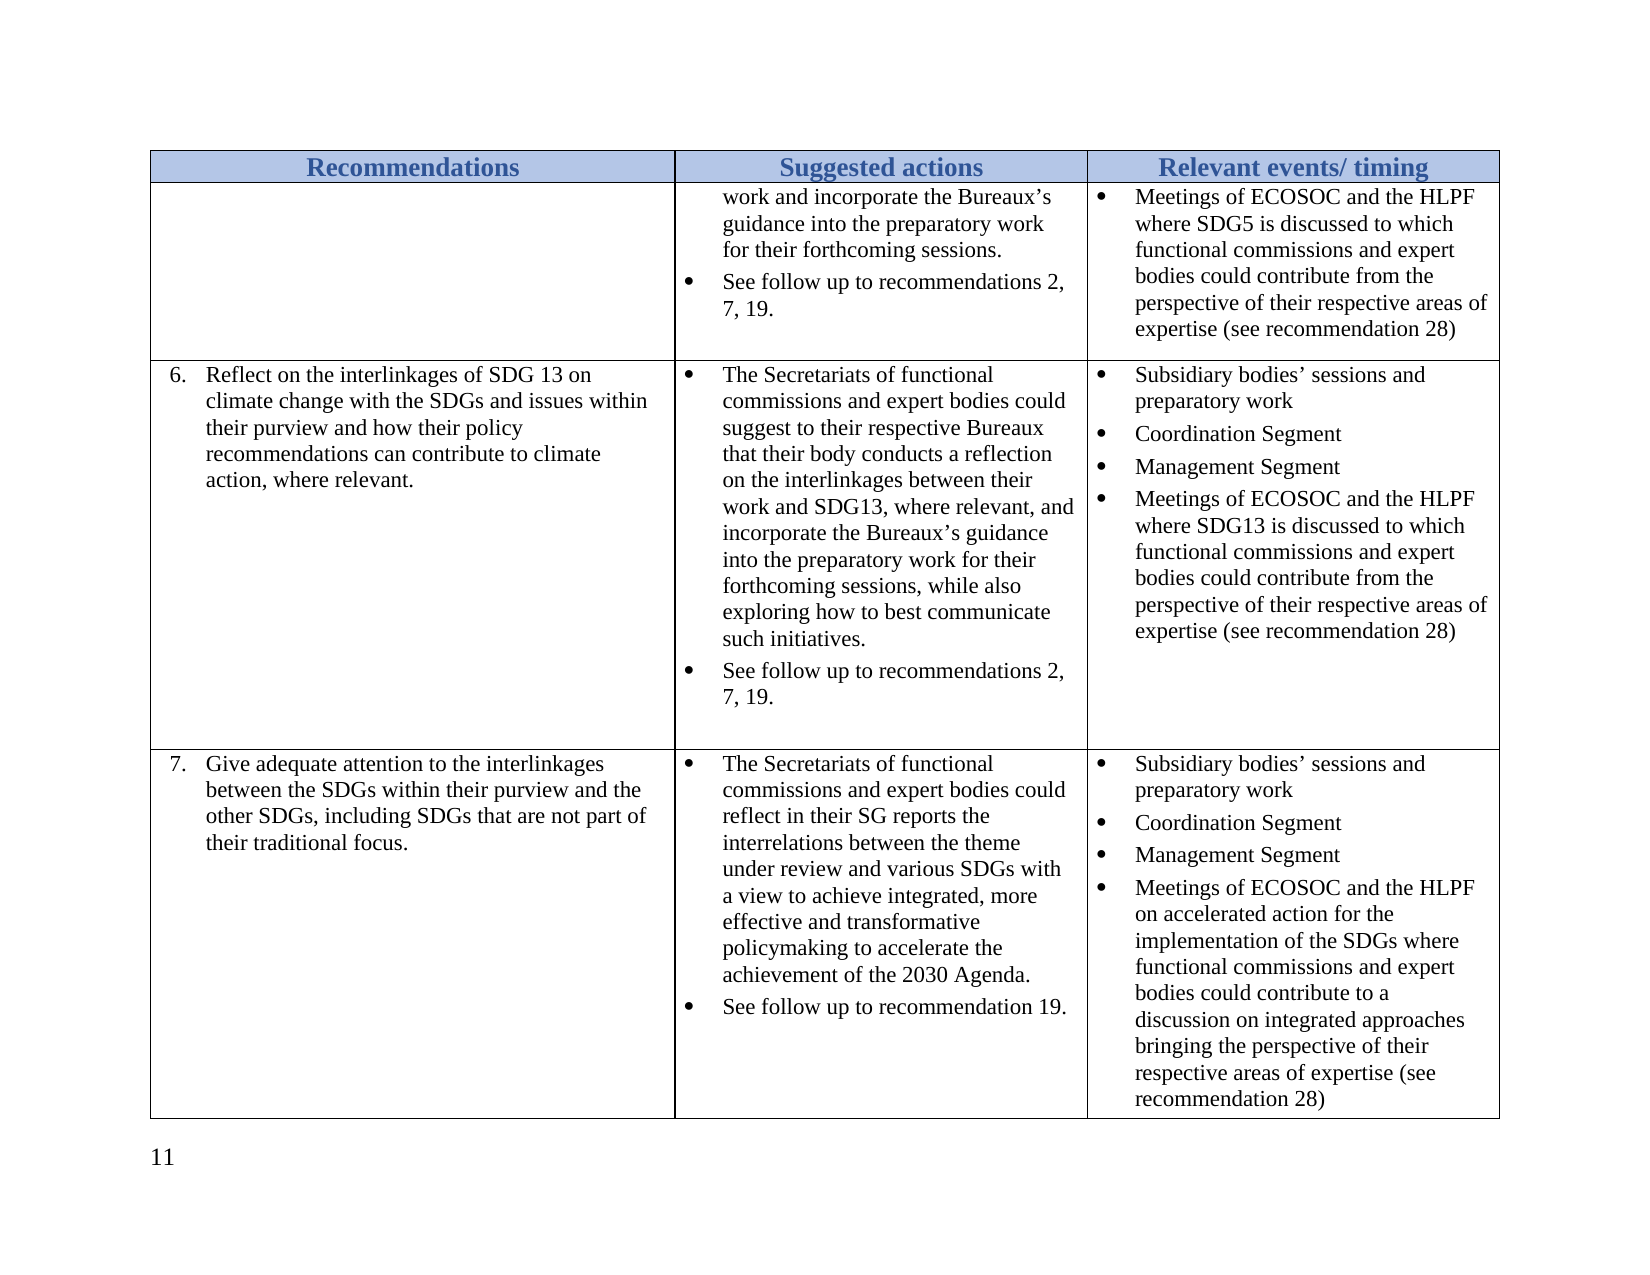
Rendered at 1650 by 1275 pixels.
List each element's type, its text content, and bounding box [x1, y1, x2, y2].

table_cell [1088, 183, 1499, 360]
table_header Relevant events/ timing [1088, 151, 1499, 182]
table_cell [151, 183, 674, 360]
table_header Suggested actions [676, 151, 1087, 182]
table_cell Reflect on the interlinkages of SDG 13 on climate change with the SDGs and issues within their purview and how their policy recommendations can contribute to climate action, where relevant. [151, 361, 674, 749]
table_cell The Secretariats of functional commissions and expert bodies could reflect in their SG reports the interrelations between the theme under review and various SDGs with a view to achieve integrated, more effective and transformative policymaking to accelerate the achievement of the 2030 Agenda. See follow up to recommendation 19. [676, 750, 1087, 1117]
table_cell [676, 183, 1087, 360]
table_cell The Secretariats of functional commissions and expert bodies could suggest to their respective Bureaux that their body conducts a reflection on the interlinkages between their work and SDG13, where relevant, and incorporate the Bureaux’s guidance into the preparatory work for their forthcoming sessions, while also exploring how to best communicate such initiatives. See follow up to recommendations 2, 7, 19. [676, 361, 1087, 749]
table_cell Give adequate attention to the interlinkages between the SDGs within their purview and the other SDGs, including SDGs that are not part of their traditional focus. [151, 750, 674, 1117]
table_header Recommendations [151, 151, 674, 182]
table_cell Subsidiary bodies’ sessions and preparatory work Coordination Segment Management Segment Meetings of ECOSOC and the HLPF on accelerated action for the implementation of the SDGs where functional commissions and expert bodies could contribute to a discussion on integrated approaches bringing the perspective of their respective areas of expertise (see recommendation 28) [1088, 750, 1499, 1117]
table_cell Subsidiary bodies’ sessions and preparatory work Coordination Segment Management Segment Meetings of ECOSOC and the HLPF where SDG13 is discussed to which functional commissions and expert bodies could contribute from the perspective of their respective areas of expertise (see recommendation 28) [1088, 361, 1499, 749]
